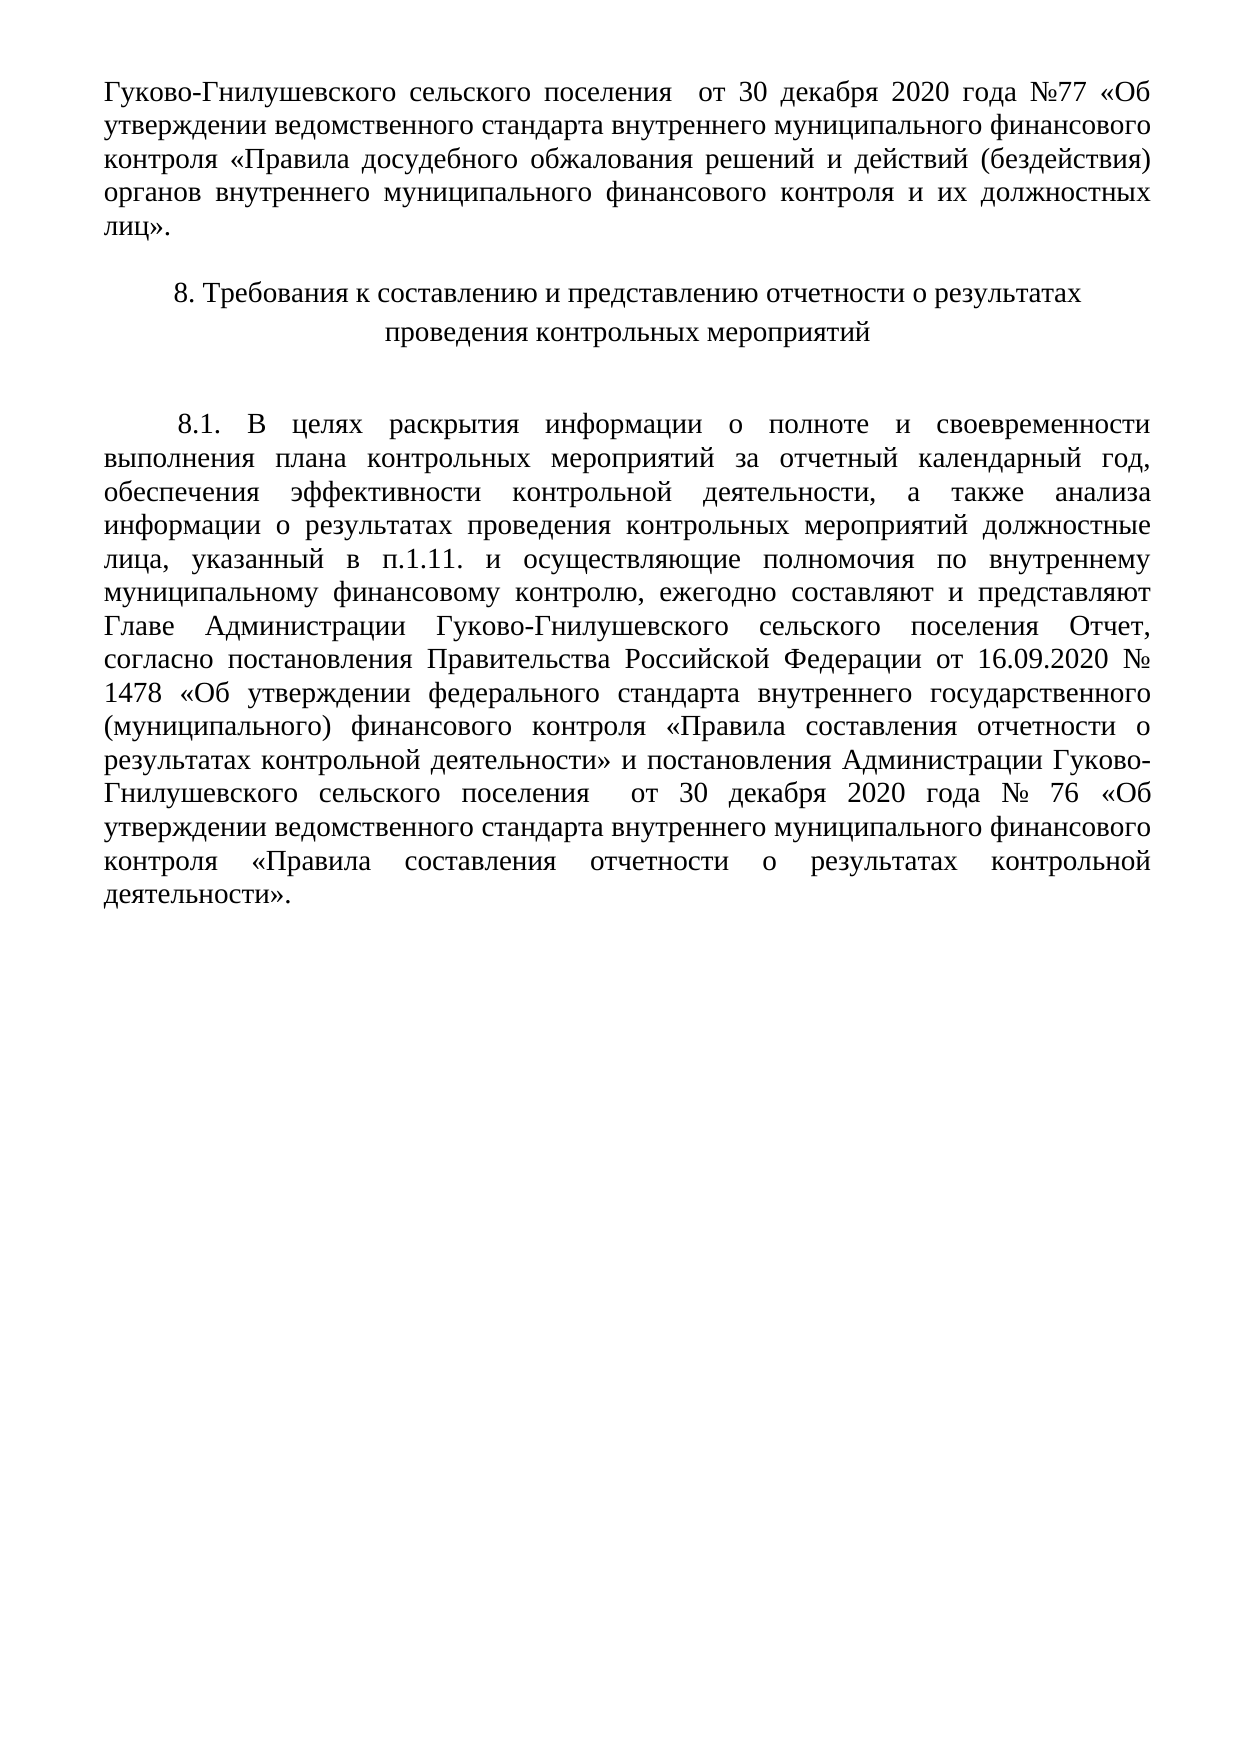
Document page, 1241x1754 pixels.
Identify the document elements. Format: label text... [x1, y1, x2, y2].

text 8. Требования к составлению и представлению отчетности о результатах проведения контрольных мероприятий [103, 275, 1152, 347]
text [103, 74, 1152, 242]
text 8.1. В целях раскрытия информации о полноте и своевременности выполнения плана контрольных мероприятий за отчетный календарный год, обеспечения эффективности контрольной деятельности, а также анализа информации о результатах проведения контрольных мероприятий должностные лица, указанный в п.1.11. и осуществляющие полномочия по внутреннему муниципальному финансовому контролю, ежегодно составляют и представляют Главе Администрации Гуково-Гнилушевского сельского поселения Отчет, согласно постановления Правительства Российской Федерации от 16.09.2020 № 1478 «Об утверждении федерального стандарта внутреннего государственного (муниципального) финансового контроля «Правила составления отчетности о результатах контрольной деятельности» и постановления Администрации Гуково-Гнилушевского сельского поселения от 30 декабря 2020 года № 76 «Об утверждении ведомственного стандарта внутреннего муниципального финансового контроля «Правила составления отчетности о результатах контрольной деятельности». [103, 407, 1152, 910]
